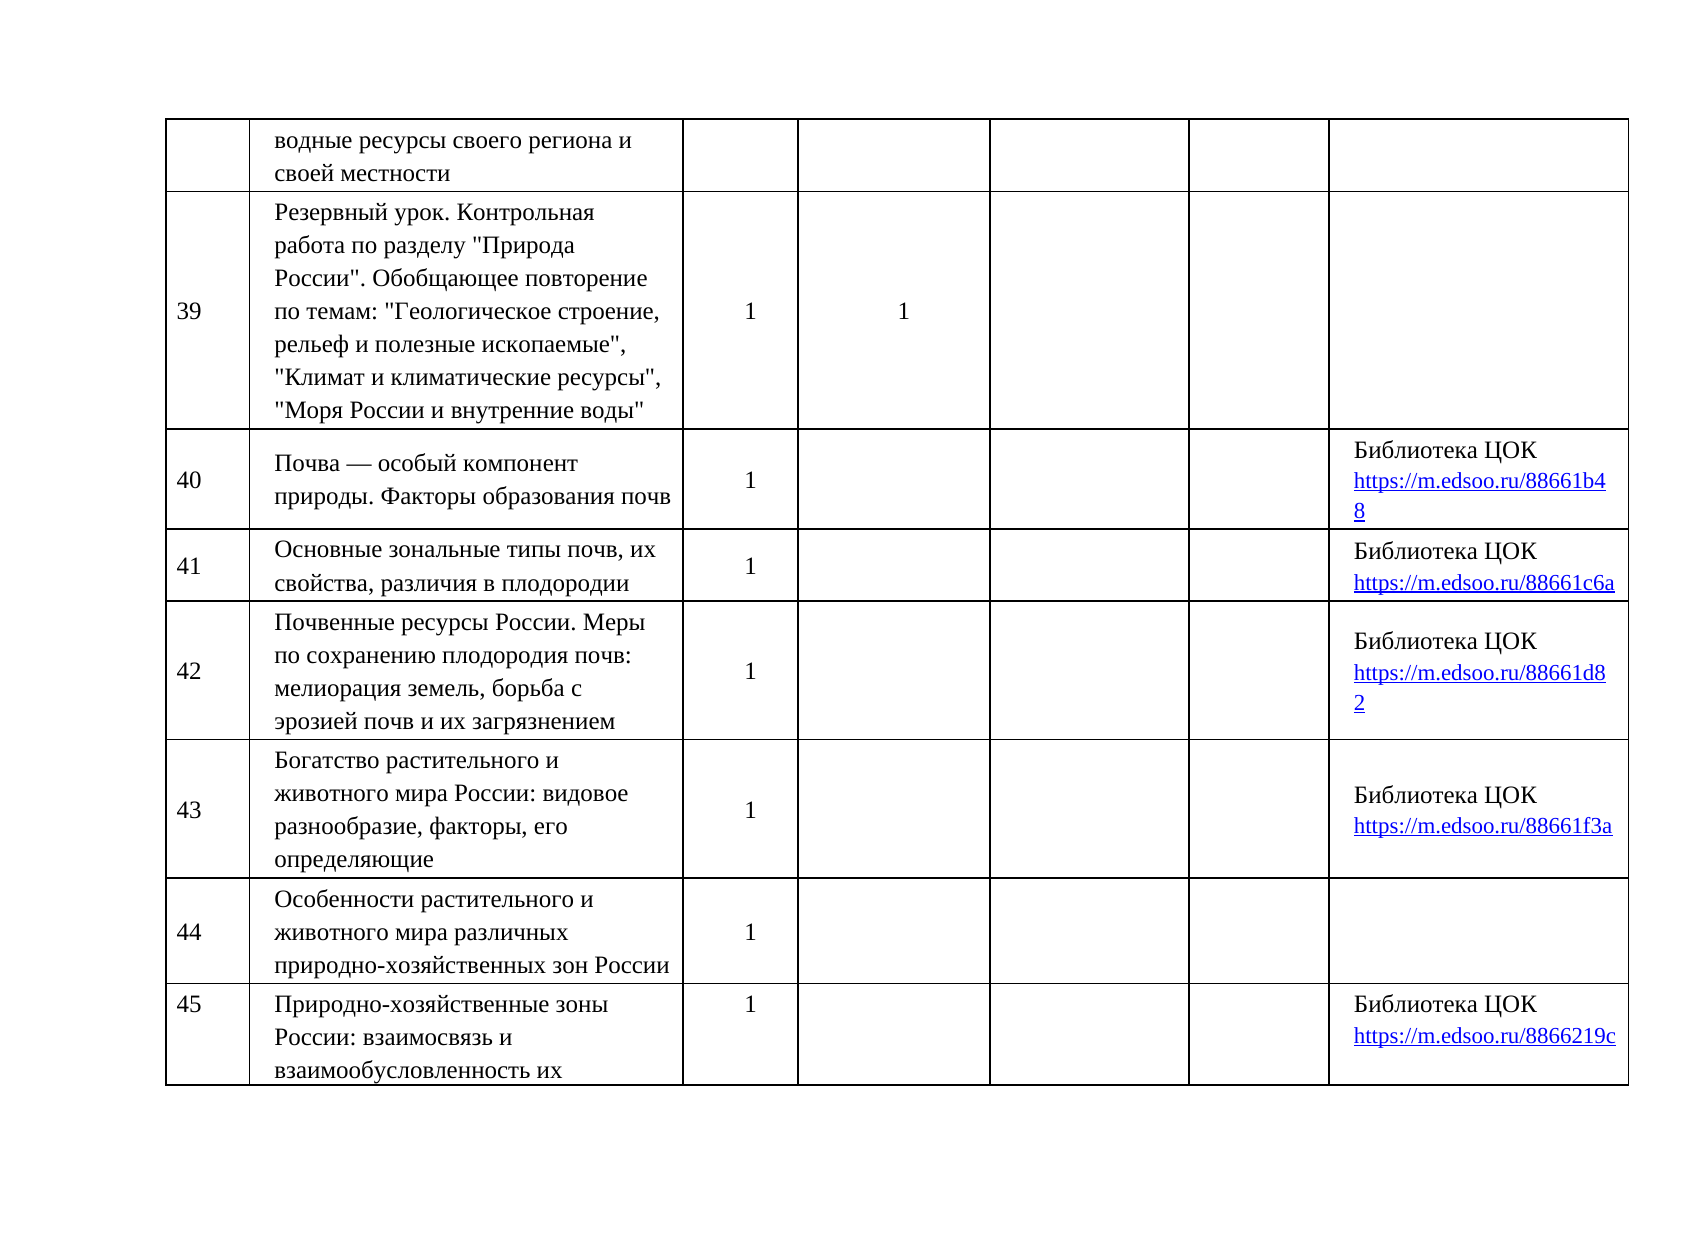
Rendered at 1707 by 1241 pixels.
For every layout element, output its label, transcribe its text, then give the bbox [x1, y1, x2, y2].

table_cell Почвенные ресурсы России. Меры по сохранению плодородия почв: мелиорация земель, борьба с эрозией почв и их загрязнением [250, 602, 682, 739]
table_cell 39 [167, 192, 249, 428]
table_cell 1 [684, 740, 797, 877]
table_cell Особенности растительного и животного мира различных природно-хозяйственных зон России [250, 879, 682, 982]
table_cell [1190, 192, 1328, 428]
table_cell [991, 602, 1188, 739]
table_cell [1330, 879, 1628, 982]
table_cell 1 [684, 430, 797, 528]
table_cell 1 [684, 530, 797, 600]
table_cell 38 [167, 120, 249, 191]
table_cell [991, 740, 1188, 877]
table_cell [799, 530, 989, 600]
table_cell [1190, 530, 1328, 600]
table_cell [799, 602, 989, 739]
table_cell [1330, 120, 1628, 191]
table_cell [1190, 740, 1328, 877]
table_cell [1190, 984, 1328, 1084]
table_cell [1190, 120, 1328, 191]
table_cell 42 [167, 602, 249, 739]
table_cell [799, 120, 989, 191]
table_cell 1 [684, 879, 797, 982]
table_cell [991, 879, 1188, 982]
table_cell [1190, 430, 1328, 528]
table_cell 1 [684, 120, 797, 191]
table_cell Основные зональные типы почв, их свойства, различия в плодородии [250, 530, 682, 600]
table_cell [1330, 984, 1628, 1084]
table_cell Библиотека ЦОК https://m.edsoo.ru/88661b48 [1330, 430, 1628, 528]
table_cell [799, 879, 989, 982]
table_cell [1330, 192, 1628, 428]
table_cell Библиотека ЦОК https://m.edsoo.ru/88661d82 [1330, 602, 1628, 739]
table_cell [250, 120, 682, 191]
table_cell 43 [167, 740, 249, 877]
table_cell Резервный урок. Контрольная работа по разделу "Природа России". Обобщающее повторение по темам: "Геологическое строение, рельеф и полезные ископаемые", "Климат и климатические ресурсы", "Моря России и внутренние воды" [250, 192, 682, 428]
table_cell [991, 984, 1188, 1084]
table_cell [991, 192, 1188, 428]
table_cell 1 [799, 192, 989, 428]
table_cell 1 [684, 602, 797, 739]
table_cell [799, 984, 989, 1084]
table_cell 1 [684, 984, 797, 1084]
table_cell 40 [167, 430, 249, 528]
table_cell [991, 120, 1188, 191]
table_cell [1190, 879, 1328, 982]
table_cell 41 [167, 530, 249, 600]
table_cell [799, 740, 989, 877]
table_cell [991, 430, 1188, 528]
table_cell 1 [684, 192, 797, 428]
table_cell Библиотека ЦОК https://m.edsoo.ru/88661f3a [1330, 740, 1628, 877]
table_cell [799, 430, 989, 528]
table_cell Почва — особый компонент природы. Факторы образования почв [250, 430, 682, 528]
table_cell Библиотека ЦОК https://m.edsoo.ru/88661c6a [1330, 530, 1628, 600]
table_cell 44 [167, 879, 249, 982]
table_cell [991, 530, 1188, 600]
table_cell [250, 984, 682, 1084]
table_cell 45 [167, 984, 249, 1084]
table_cell [1190, 602, 1328, 739]
table_cell Богатство растительного и животного мира России: видовое разнообразие, факторы, его определяющие [250, 740, 682, 877]
